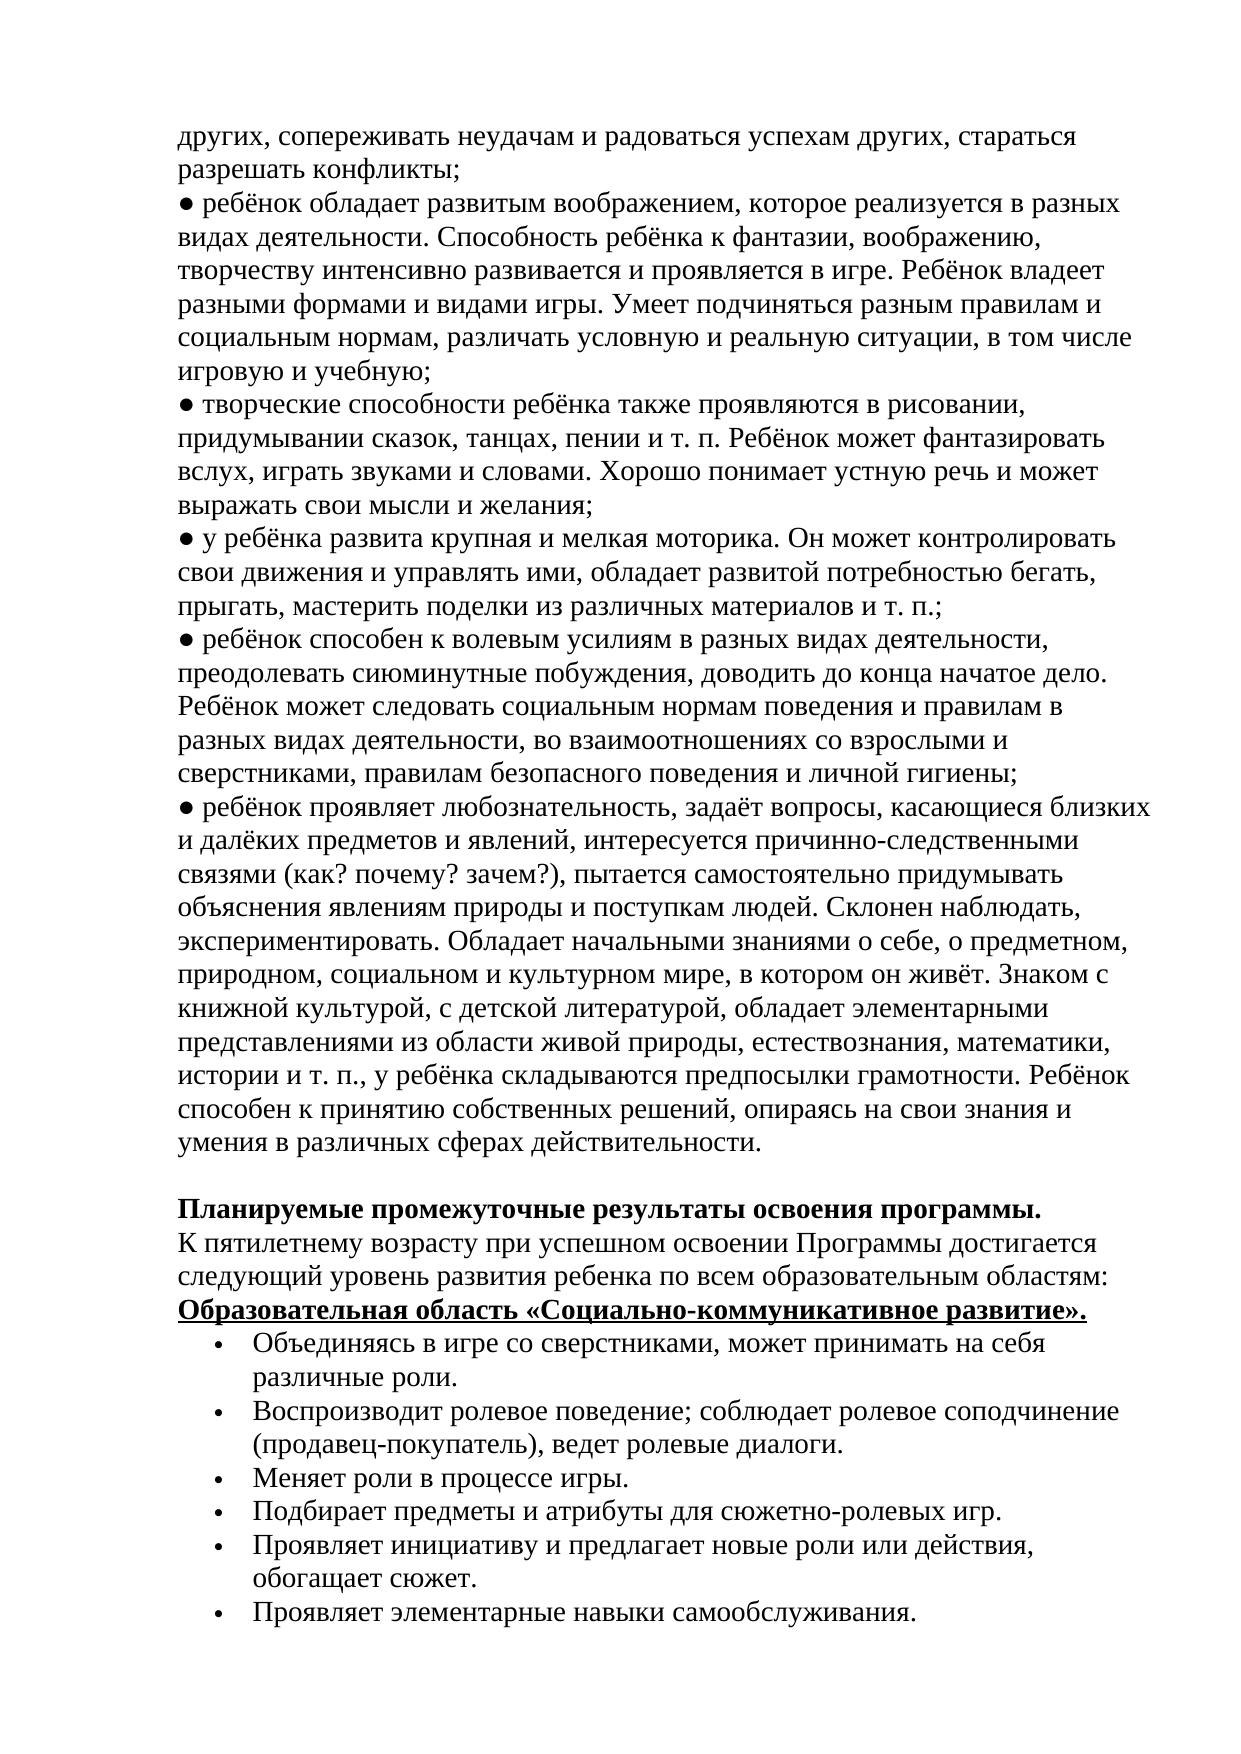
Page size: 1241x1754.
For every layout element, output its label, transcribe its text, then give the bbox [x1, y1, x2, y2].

list Воспроизводит ролевое поведение; соблюдает ролевое соподчинение (продавец-покупатель), ведет ролевые диалоги. [215, 1393, 1152, 1460]
list Объединяясь в игре со сверстниками, может принимать на себя различные роли. [215, 1326, 1152, 1393]
text ● у ребёнка развита крупная и мелкая моторика. Он может контролировать свои движения и управлять ими, обладает развитой потребностью бегать, прыгать, мастерить поделки из различных материалов и т. п.; [177, 521, 1152, 621]
text ● творческие способности ребёнка также проявляются в рисовании, придумывании сказок, танцах, пении и т. п. Ребёнок может фантазировать вслух, играть звуками и словами. Хорошо понимает устную речь и может выражать свои мысли и желания; [177, 386, 1152, 521]
list Проявляет элементарные навыки самообслуживания. [215, 1594, 1152, 1627]
text ● ребёнок способен к волевым усилиям в разных видах деятельности, преодолевать сиюминутные побуждения, доводить до конца начатое дело. [177, 621, 1152, 688]
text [177, 118, 1152, 185]
list Подбирает предметы и атрибуты для сюжетно-ролевых игр. [215, 1493, 1152, 1527]
text Образовательная область «Социально-коммуникативное развитие». [177, 1292, 1152, 1326]
list Проявляет инициативу и предлагает новые роли или действия, обогащает сюжет. [215, 1527, 1152, 1594]
text К пятилетнему возрасту при успешном освоении Программы достигается следующий уровень развития ребенка по всем образовательным областям: [177, 1225, 1152, 1292]
text ● ребёнок обладает развитым воображением, которое реализуется в разных видах деятельности. Способность ребёнка к фантазии, воображению, творчеству интенсивно развивается и проявляется в игре. Ребёнок владеет разными формами и видами игры. Умеет подчиняться разным правилам и социальным нормам, различать условную и реальную ситуации, в том числе игровую и учебную; [177, 185, 1152, 386]
text ● ребёнок проявляет любознательность, задаёт вопросы, касающиеся близких и далёких предметов и явлений, интересуется причинно-следственными связями (как? почему? зачем?), пытается самостоятельно придумывать объяснения явлениям природы и поступкам людей. Склонен наблюдать, экспериментировать. Обладает начальными знаниями о себе, о предметном, природном, социальном и культурном мире, в котором он живёт. Знаком с книжной культурой, с детской литературой, обладает элементарными представлениями из области живой природы, естествознания, математики, истории и т. п., у ребёнка складываются предпосылки грамотности. Ребёнок способен к принятию собственных решений, опираясь на свои знания и умения в различных сферах действительности. [177, 789, 1152, 1158]
list Меняет роли в процессе игры. [215, 1460, 1152, 1493]
text Ребёнок может следовать социальным нормам поведения и правилам в разных видах деятельности, во взаимоотношениях со взрослыми и сверстниками, правилам безопасного поведения и личной гигиены; [177, 688, 1152, 789]
text Планируемые промежуточные результаты освоения программы. [177, 1191, 1152, 1225]
